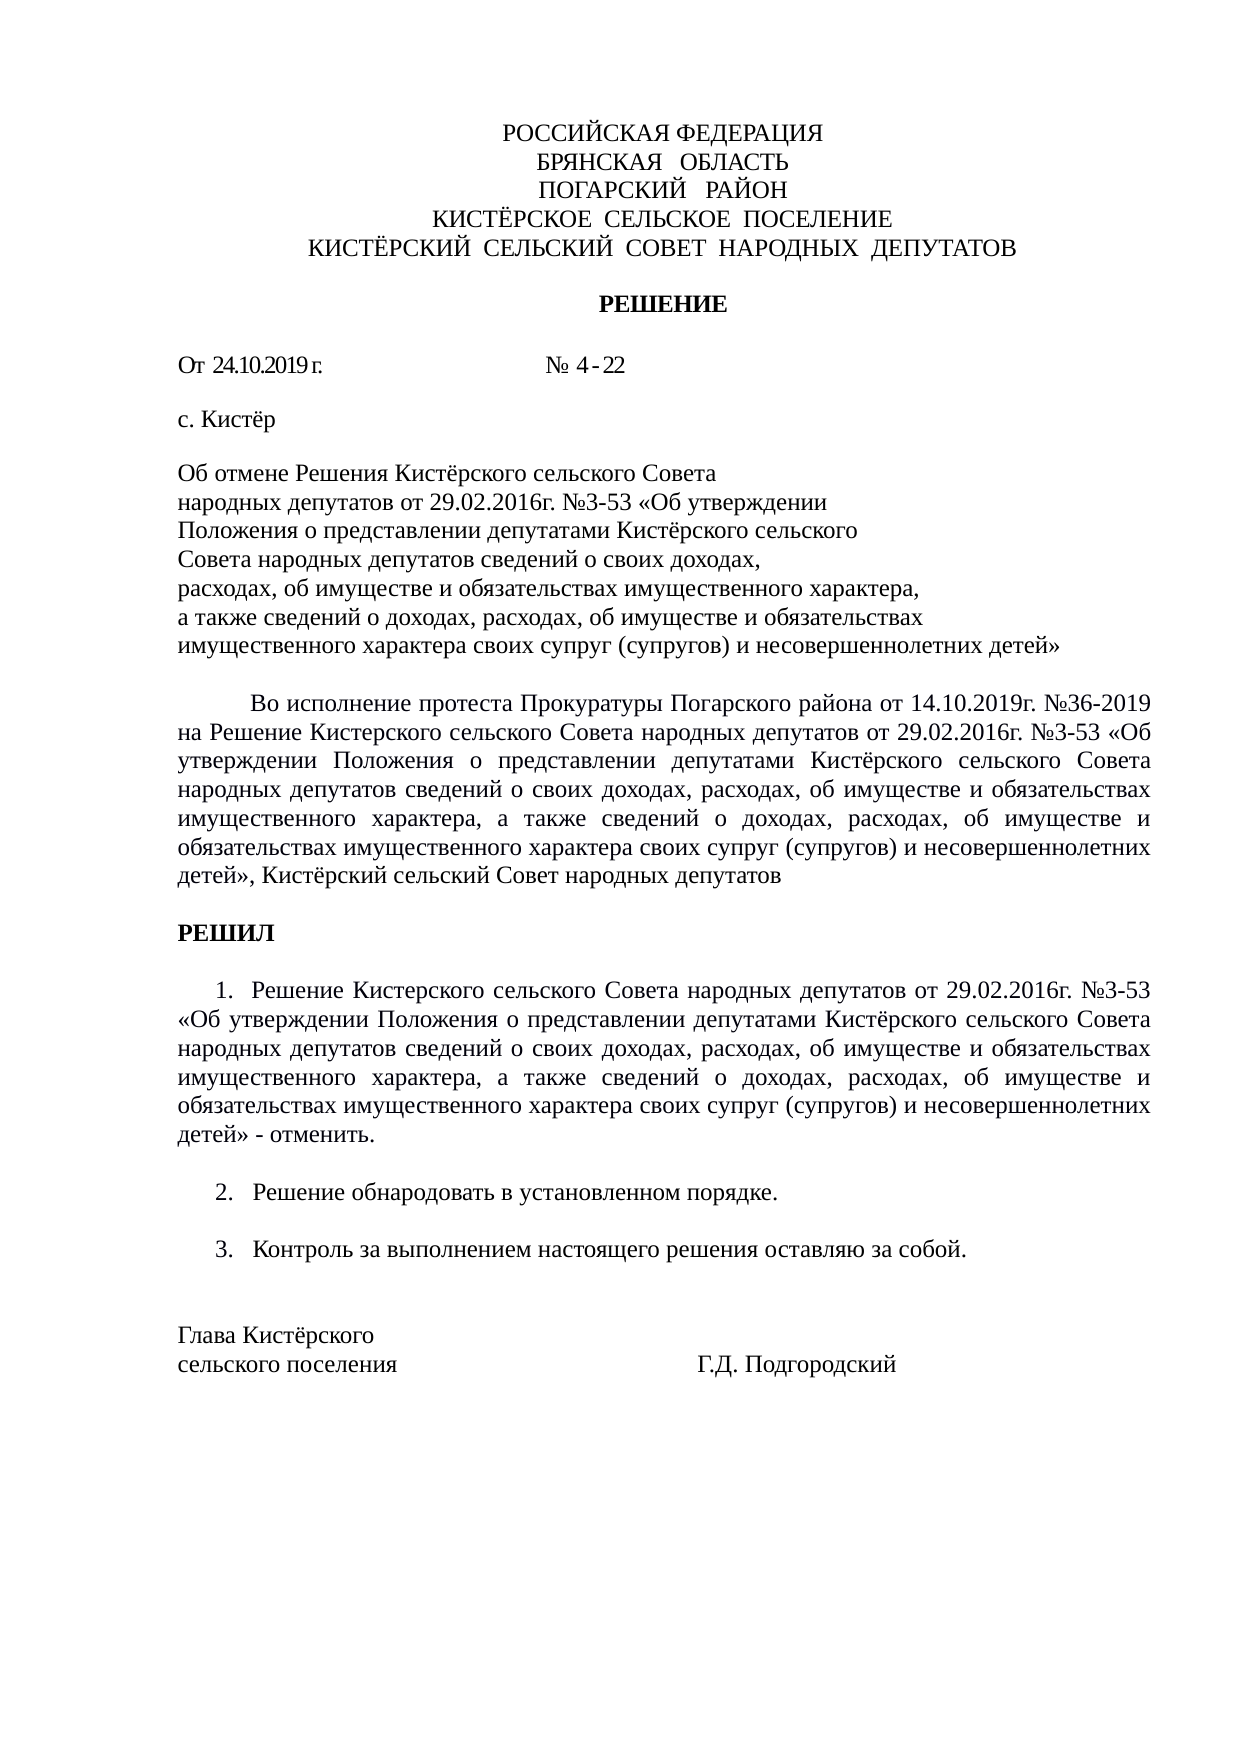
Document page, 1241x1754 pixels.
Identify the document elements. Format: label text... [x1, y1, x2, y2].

text а также сведений о доходах, расходах, об имуществе и обязательствах [177, 602, 1152, 631]
text расходах, об имуществе и обязательствах имущественного характера, [177, 573, 1152, 602]
list Решение Кистерского сельского Совета народных депутатов от 29.02.2016г. №3-53 «Об утверждении Положения о представлении депутатами Кистёрского сельского Совета народных депутатов сведений о своих доходах, расходах, об имуществе и обязательствах имущественного характера, а также сведений о доходах, расходах, об имуществе и обязательствах имущественного характера своих супруг (супругов) и несовершеннолетних детей» - отменить. [177, 976, 1152, 1148]
text с. Кистёр [177, 404, 1152, 433]
text Во исполнение протеста Прокуратуры Погарского района от 14.10.2019г. №36-2019 на Решение Кистерского сельского Совета народных депутатов от 29.02.2016г. №3-53 «Об утверждении Положения о представлении депутатами Кистёрского сельского Совета народных депутатов сведений о своих доходах, расходах, об имуществе и обязательствах имущественного характера, а также сведений о доходах, расходах, об имуществе и обязательствах имущественного характера своих супруг (супругов) и несовершеннолетних детей», Кистёрский сельский Совет народных депутатов [177, 688, 1152, 889]
text народных депутатов от 29.02.2016г. №3-53 «Об утверждении [177, 487, 1152, 516]
text БРЯНСКАЯ ОБЛАСТЬ [177, 147, 1148, 176]
text От 24.10.2019 г. № 4 - 22 [178, 350, 1152, 379]
text КИСТЁРСКОЕ СЕЛЬСКОЕ ПОСЕЛЕНИЕ [177, 204, 1148, 233]
text РЕШЕНИЕ [177, 289, 1150, 318]
list Решение обнародовать в установленном порядке. [215, 1177, 1149, 1206]
text КИСТЁРСКИЙ СЕЛЬСКИЙ СОВЕТ НАРОДНЫХ ДЕПУТАТОВ [177, 233, 1148, 262]
text сельского поселения Г.Д. Подгородский [177, 1349, 1152, 1378]
list Контроль за выполнением настоящего решения оставляю за собой. [215, 1234, 1149, 1263]
text Об отмене Решения Кистёрского сельского Совета [177, 458, 1152, 487]
text ПОГАРСКИЙ РАЙОН [177, 176, 1149, 204]
text РЕШИЛ [177, 918, 1152, 947]
text Положения о представлении депутатами Кистёрского сельского [177, 516, 1152, 544]
text имущественного характера своих супруг (супругов) и несовершеннолетних детей» [177, 631, 1152, 659]
text РОССИЙСКАЯ ФЕДЕРАЦИЯ [177, 118, 1148, 147]
text Совета народных депутатов сведений о своих доходах, [177, 544, 1152, 573]
text Глава Кистёрского [177, 1321, 1152, 1349]
